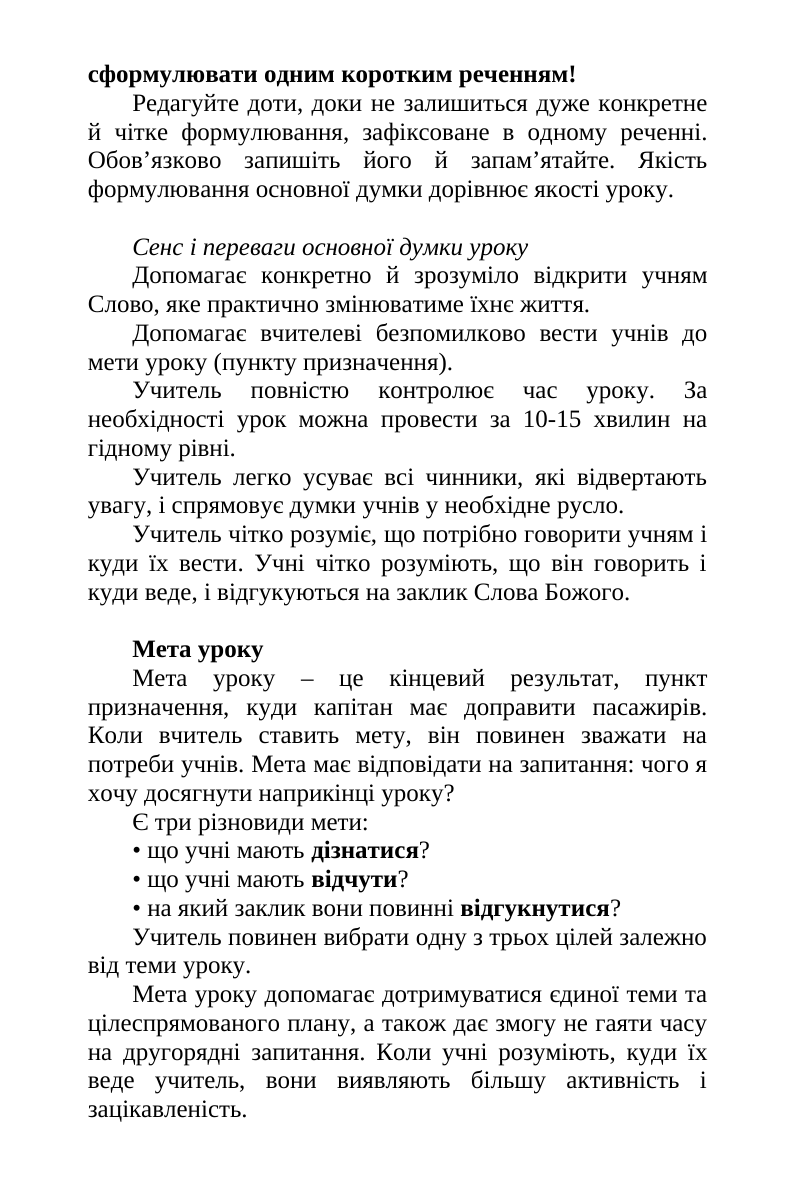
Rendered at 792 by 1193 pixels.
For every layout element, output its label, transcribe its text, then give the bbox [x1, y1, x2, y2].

text Редагуйте доти, доки не залишиться дуже конкретне й чітке формулювання, зафіксоване в одному реченні. Обов’язково запишіть його й запам’ятайте. Якість формулювання основної думки дорівнює якості уроку. [88, 88, 708, 203]
text Допомагає вчителеві безпомилково вести учнів до мети уроку (пункту призначення). [88, 318, 708, 375]
text Учитель легко усуває всі чинники, які відвертають увагу, і спрямовує думки учнів у необхідне русло. [88, 462, 708, 519]
text • що учні мають дізнатися? [88, 835, 708, 864]
text Учитель чітко розуміє, що потрібно говорити учням і куди їх вести. Учні чітко розуміють, що він говорить і куди веде, і відгукуються на заклик Слова Божого. [88, 519, 708, 605]
text Мета уроку допомагає дотримуватися єдиної теми та цілеспрямованого плану, а також дає змогу не гаяти часу на другорядні запитання. Коли учні розуміють, куди їх веде учитель, вони виявляють більшу активність і зацікавленість. [88, 979, 708, 1123]
text Сенс і переваги основної думки уроку [88, 232, 708, 260]
text Учитель повністю контролює час уроку. За необхідності урок можна провести за 10-15 хвилин на гідному рівні. [88, 375, 708, 462]
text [88, 59, 708, 88]
text Мета уроку – це кінцевий результат, пункт призначення, куди капітан має доправити пасажирів. Коли вчитель ставить мету, він повинен зважати на потреби учнів. Мета має відповідати на запитання: чого я хочу досягнути наприкінці уроку? [88, 663, 708, 807]
text • що учні мають відчути? [88, 864, 708, 893]
text • на який заклик вони повинні відгукнутися? [88, 893, 708, 922]
text Мета уроку [88, 634, 708, 663]
text Учитель повинен вибрати одну з трьох цілей залежно від теми уроку. [88, 922, 708, 979]
text Є три різновиди мети: [88, 807, 708, 835]
text Допомагає конкретно й зрозуміло відкрити учням Слово, яке практично змінюватиме їхнє життя. [88, 260, 708, 318]
